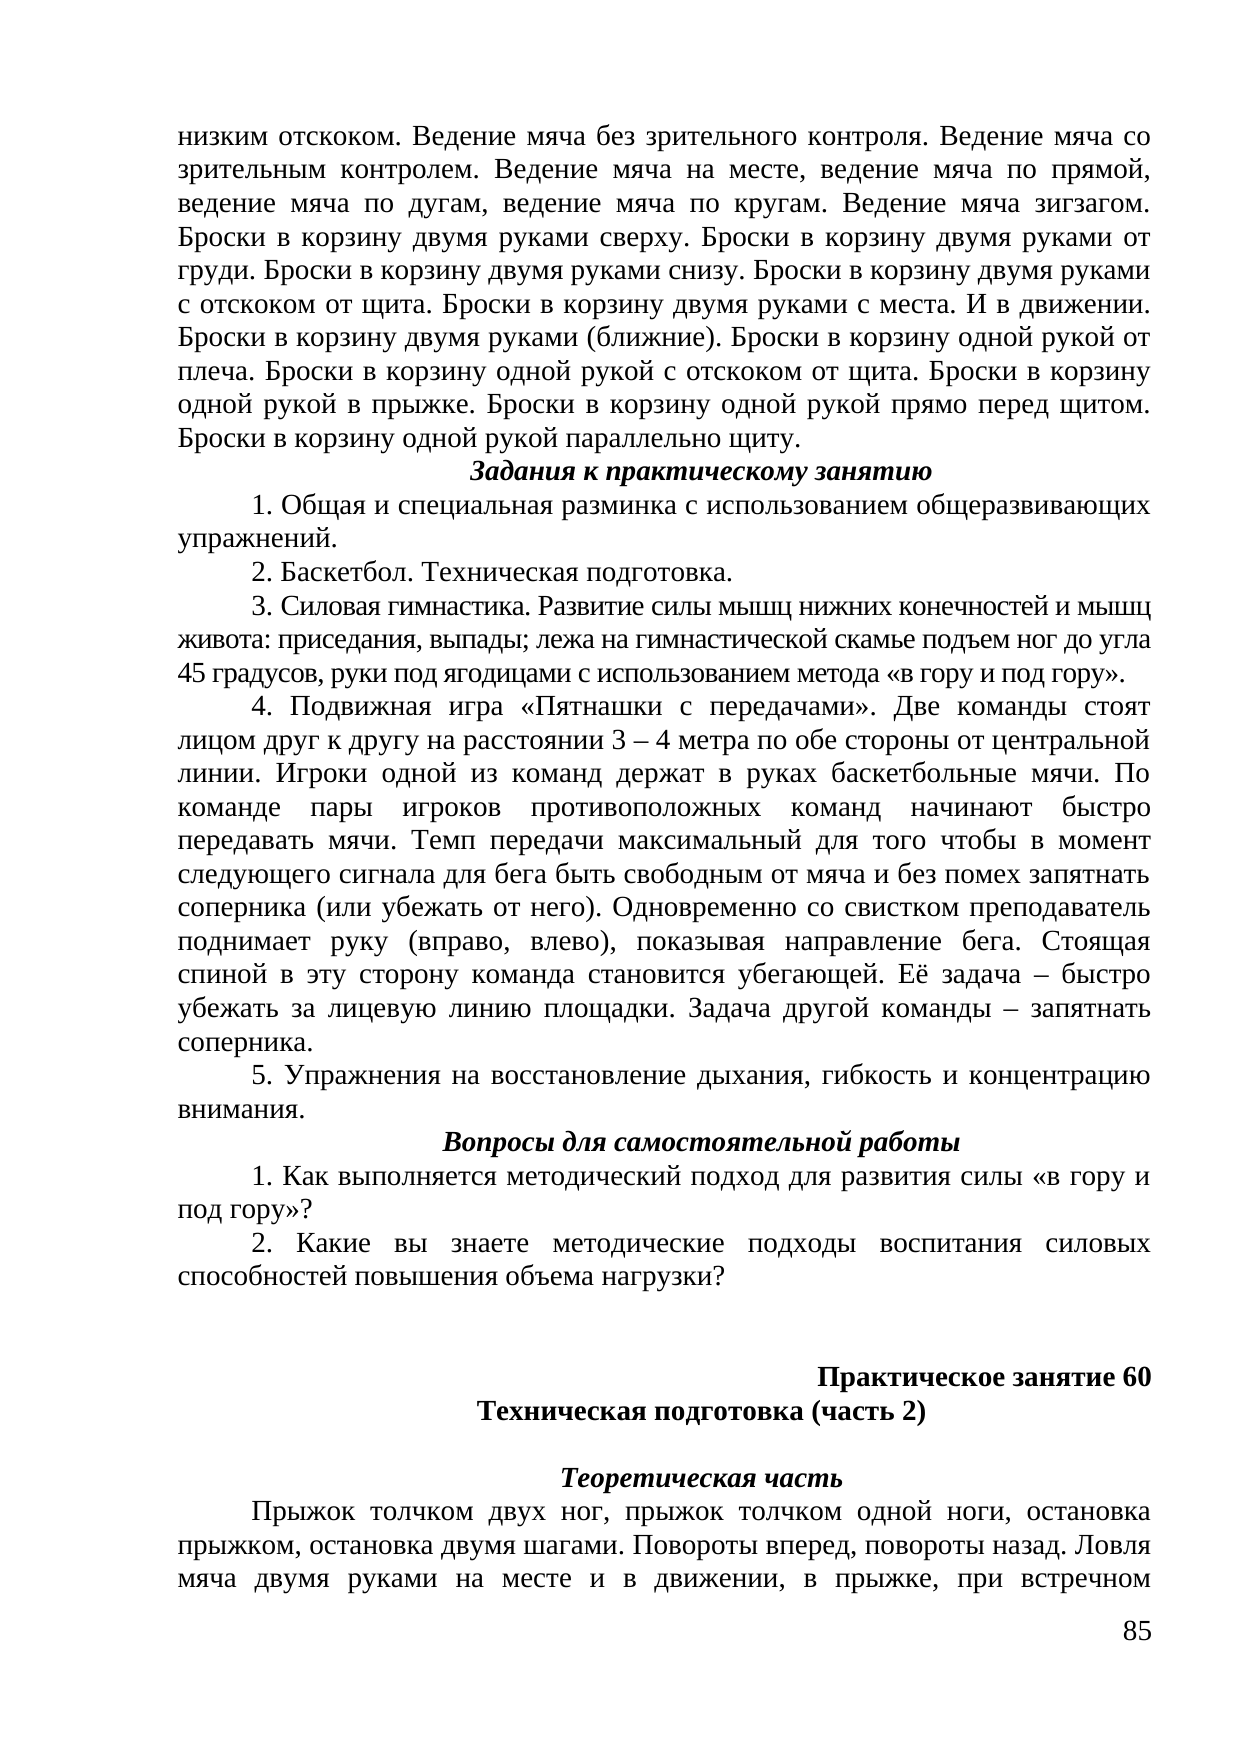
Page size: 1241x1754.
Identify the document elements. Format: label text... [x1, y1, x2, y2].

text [177, 1493, 1152, 1594]
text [177, 118, 1152, 453]
text 1. Как выполняется методический подход для развития силы «в гору и под гору»? [177, 1158, 1152, 1225]
text 3. Силовая гимнастика. Развитие силы мышц нижних конечностей и мышц живота: приседания, выпады; лежа на гимнастической скамье подъем ног до угла 45 градусов, руки под ягодицами с использованием метода «в гору и под гору». [177, 588, 1152, 688]
text 2. Какие вы знаете методические подходы воспитания силовых способностей повышения объема нагрузки? [177, 1225, 1152, 1292]
text 5. Упражнения на восстановление дыхания, гибкость и концентрацию внимания. [177, 1057, 1152, 1124]
text 1. Общая и специальная разминка с использованием общеразвивающих упражнений. [177, 487, 1152, 554]
text Вопросы для самостоятельной работы [177, 1124, 1152, 1158]
text 2. Баскетбол. Техническая подготовка. [177, 554, 1152, 588]
list Практическое занятие 60 [177, 1359, 1152, 1393]
text Задания к практическому занятию [177, 453, 1152, 487]
text Теоретическая часть [177, 1460, 1152, 1493]
text Техническая подготовка (часть 2) [177, 1393, 1152, 1426]
text 4. Подвижная игра «Пятнашки с передачами». Две команды стоят лицом друг к другу на расстоянии 3 – 4 метра по обе стороны от центральной линии. Игроки одной из команд держат в руках баскетбольные мячи. По команде пары игроков противоположных команд начинают быстро передавать мячи. Темп передачи максимальный для того чтобы в момент следующего сигнала для бега быть свободным от мяча и без помех запятнать соперника (или убежать от него). Одновременно со свистком преподаватель поднимает руку (вправо, влево), показывая направление бега. Стоящая спиной в эту сторону команда становится убегающей. Её задача – быстро убежать за лицевую линию площадки. Задача другой команды – запятнать соперника. [177, 688, 1152, 1057]
